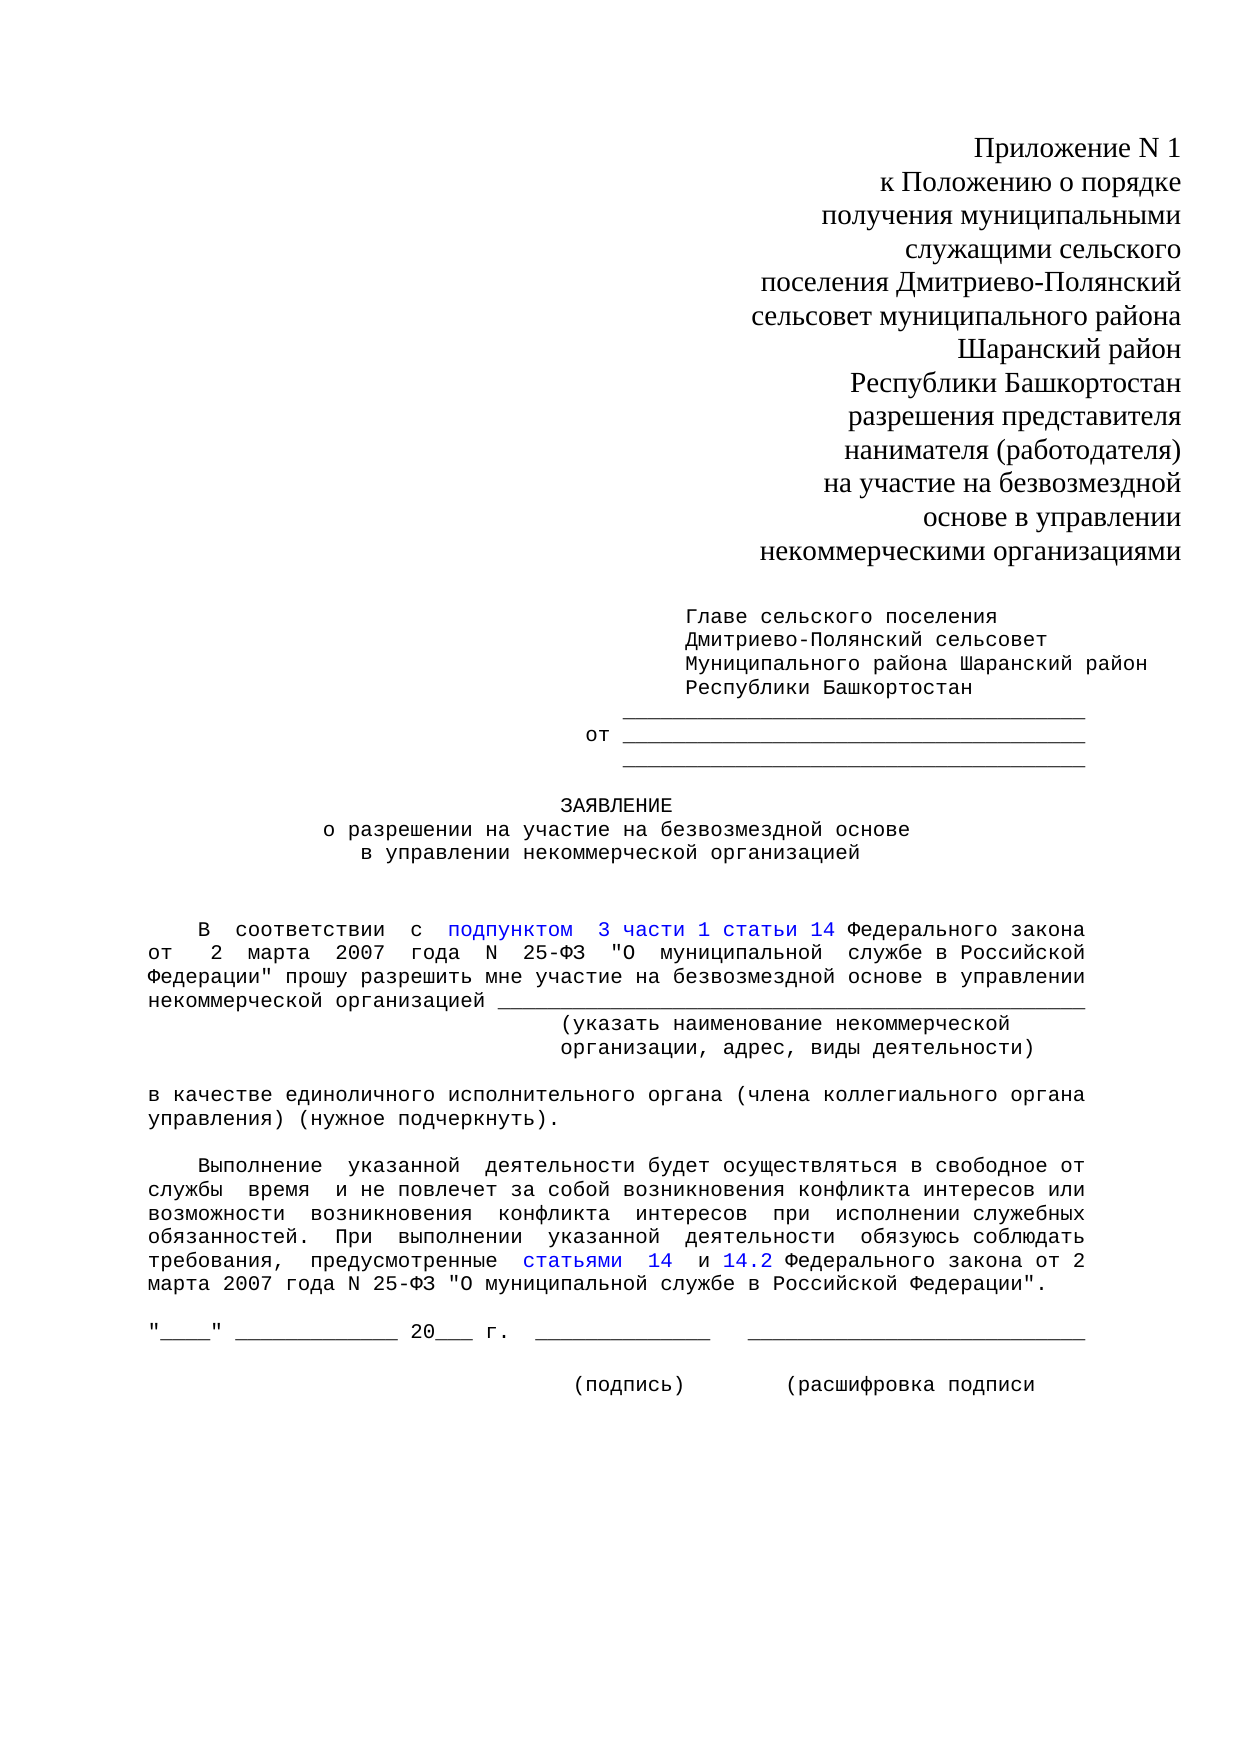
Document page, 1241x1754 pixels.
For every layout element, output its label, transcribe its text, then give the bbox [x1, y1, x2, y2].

text некоммерческими организациями [148, 533, 1181, 566]
text поселения Дмитриево-Полянский [148, 264, 1181, 298]
subtitle Муниципального района Шаранский район [148, 653, 1181, 677]
text на участие на безвозмездной [148, 466, 1181, 499]
text нанимателя (работодателя) [148, 432, 1181, 466]
subtitle Выполнение указанной деятельности будет осуществляться в свободное от [148, 1155, 1181, 1179]
text служащими сельского [148, 231, 1181, 264]
subtitle о разрешении на участие на безвозмездной основе [148, 819, 1181, 842]
text Республики Башкортостан [148, 365, 1181, 398]
subtitle организации, адрес, виды деятельности) [148, 1037, 1181, 1061]
subtitle возможности возникновения конфликта интересов при исполнении служебных [148, 1202, 1181, 1226]
text основе в управлении [148, 499, 1181, 533]
subtitle _____________________________________ [148, 748, 1181, 771]
subtitle в качестве единоличного исполнительного органа (члена коллегиального органа [148, 1084, 1181, 1108]
text к Положению о порядке [148, 164, 1181, 197]
subtitle "____" _____________ 20___ г. ______________ ___________________________ [148, 1321, 1181, 1344]
text Приложение N 1 [148, 130, 1181, 164]
subtitle Федерации" прошу разрешить мне участие на безвозмездной основе в управлении [148, 966, 1181, 990]
subtitle обязанностей. При выполнении указанной деятельности обязуюсь соблюдать [148, 1226, 1181, 1250]
subtitle управления) (нужное подчеркнуть). [148, 1108, 1181, 1132]
subtitle ЗАЯВЛЕНИЕ [148, 795, 1181, 819]
subtitle в управлении некоммерческой организацией [148, 842, 1181, 866]
text Шаранский район [148, 331, 1181, 365]
subtitle Дмитриево-Полянский сельсовет [148, 629, 1181, 653]
subtitle марта 2007 года N 25-ФЗ "О муниципальной службе в Российской Федерации". [148, 1273, 1181, 1297]
subtitle от 2 марта 2007 года N 25-ФЗ "О муниципальной службе в Российской [148, 942, 1181, 966]
text получения муниципальными [148, 197, 1181, 231]
subtitle требования, предусмотренные статьями 14 и 14.2 Федерального закона от 2 [148, 1250, 1181, 1273]
text сельсовет муниципального района [148, 298, 1181, 331]
subtitle В соответствии с подпунктом 3 части 1 статьи 14 Федерального закона [148, 919, 1181, 942]
text разрешения представителя [148, 398, 1181, 432]
subtitle Главе сельского поселения [148, 606, 1181, 629]
subtitle (подпись) (расшифровка подписи [148, 1373, 1181, 1397]
subtitle от _____________________________________ [148, 724, 1181, 748]
subtitle некоммерческой организацией _______________________________________________ [148, 990, 1181, 1013]
subtitle _____________________________________ [148, 700, 1181, 724]
subtitle службы время и не повлечет за собой возникновения конфликта интересов или [148, 1179, 1181, 1202]
subtitle Республики Башкортостан [148, 677, 1181, 700]
subtitle (указать наименование некоммерческой [148, 1013, 1181, 1037]
